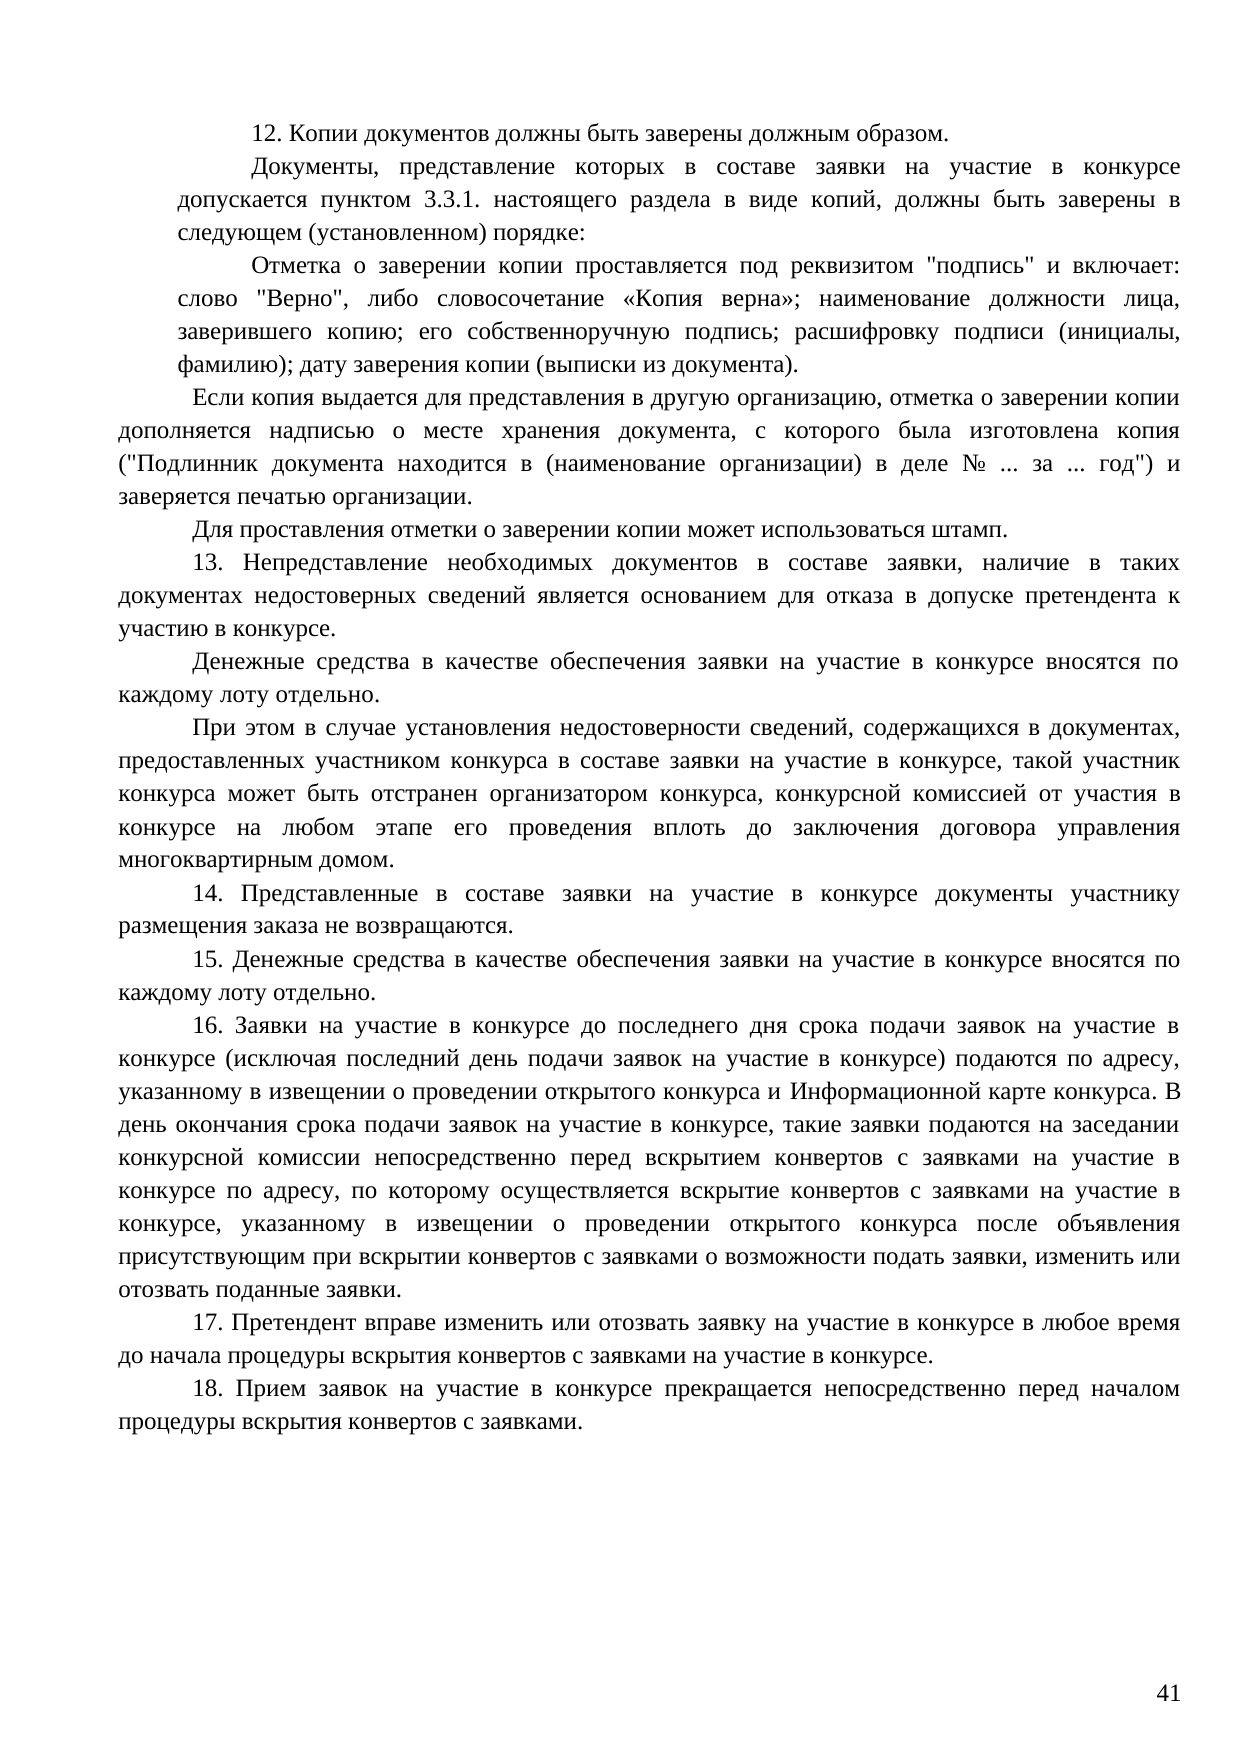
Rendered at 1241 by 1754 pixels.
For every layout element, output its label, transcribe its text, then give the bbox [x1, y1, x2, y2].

text Отметка о заверении копии проставляется под реквизитом "подпись" и включает: слово "Верно", либо словосочетание «Копия верна»; наименование должности лица, заверившего копию; его собственноручную подпись; расшифровку подписи (инициалы, фамилию); дату заверения копии (выписки из документа). [177, 250, 1181, 378]
text 18. Прием заявок на участие в конкурсе прекращается непосредственно перед началом процедуры вскрытия конвертов с заявками. [118, 1373, 1181, 1435]
text 16. Заявки на участие в конкурсе до последнего дня срока подачи заявок на участие в конкурсе (исключая последний день подачи заявок на участие в конкурсе) подаются по адресу, указанному в извещении о проведении открытого конкурса и Информационной карте конкурса. В день окончания срока подачи заявок на участие в конкурсе, такие заявки подаются на заседании конкурсной комиссии непосредственно перед вскрытием конвертов с заявками на участие в конкурсе по адресу, по которому осуществляется вскрытие конвертов с заявками на участие в конкурсе, указанному в извещении о проведении открытого конкурса после объявления присутствующим при вскрытии конвертов с заявками о возможности подать заявки, изменить или отозвать поданные заявки. [118, 1010, 1181, 1303]
text 14. Представленные в составе заявки на участие в конкурсе документы участнику размещения заказа не возвращаются. [118, 878, 1181, 939]
text При этом в случае установления недостоверности сведений, содержащихся в документах, предоставленных участником конкурса в составе заявки на участие в конкурсе, такой участник конкурса может быть отстранен организатором конкурса, конкурсной комиссией от участия в конкурсе на любом этапе его проведения вплоть до заключения договора управления многоквартирным домом. [118, 712, 1181, 873]
text 12. Копии документов должны быть заверены должным образом. [177, 118, 1181, 147]
text Для проставления отметки о заверении копии может использоваться штамп. [118, 514, 1181, 543]
text Денежные средства в качестве обеспечения заявки на участие в конкурсе вносятся по каждому лоту отдельно. [118, 646, 1181, 708]
text Документы, представление которых в составе заявки на участие в конкурсе допускается пунктом 3.3.1. настоящего раздела в виде копий, должны быть заверены в следующем (установленном) порядке: [177, 151, 1181, 246]
text 13. Непредставление необходимых документов в составе заявки, наличие в таких документах недостоверных сведений является основанием для отказа в допуске претендента к участию в конкурсе. [118, 547, 1181, 642]
text 17. Претендент вправе изменить или отозвать заявку на участие в конкурсе в любое время до начала процедуры вскрытия конвертов с заявками на участие в конкурсе. [118, 1307, 1181, 1369]
text 15. Денежные средства в качестве обеспечения заявки на участие в конкурсе вносятся по каждому лоту отдельно. [118, 944, 1181, 1005]
text Если копия выдается для представления в другую организацию, отметка о заверении копии дополняется надписью о месте хранения документа, с которого была изготовлена копия ("Подлинник документа находится в (наименование организации) в деле № ... за ... год") и заверяется печатью организации. [118, 382, 1181, 510]
